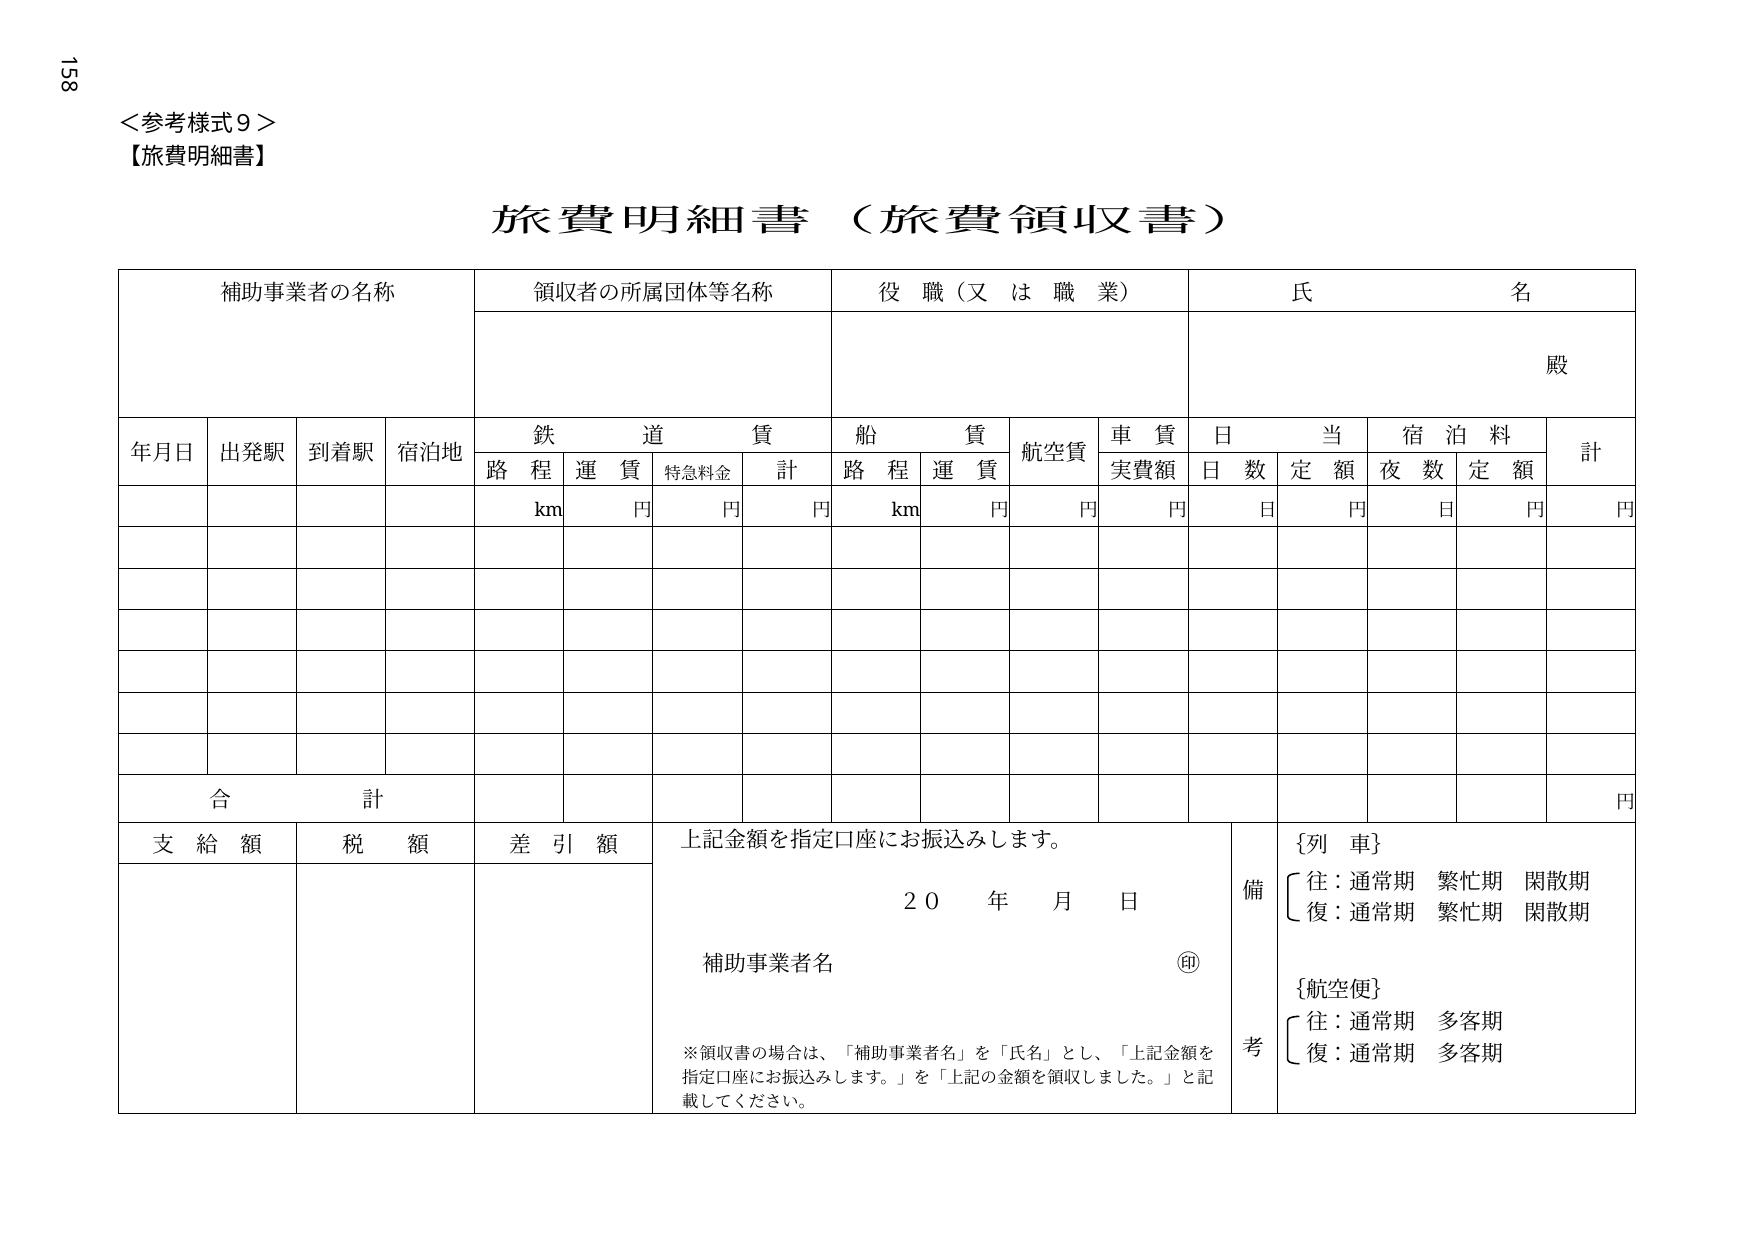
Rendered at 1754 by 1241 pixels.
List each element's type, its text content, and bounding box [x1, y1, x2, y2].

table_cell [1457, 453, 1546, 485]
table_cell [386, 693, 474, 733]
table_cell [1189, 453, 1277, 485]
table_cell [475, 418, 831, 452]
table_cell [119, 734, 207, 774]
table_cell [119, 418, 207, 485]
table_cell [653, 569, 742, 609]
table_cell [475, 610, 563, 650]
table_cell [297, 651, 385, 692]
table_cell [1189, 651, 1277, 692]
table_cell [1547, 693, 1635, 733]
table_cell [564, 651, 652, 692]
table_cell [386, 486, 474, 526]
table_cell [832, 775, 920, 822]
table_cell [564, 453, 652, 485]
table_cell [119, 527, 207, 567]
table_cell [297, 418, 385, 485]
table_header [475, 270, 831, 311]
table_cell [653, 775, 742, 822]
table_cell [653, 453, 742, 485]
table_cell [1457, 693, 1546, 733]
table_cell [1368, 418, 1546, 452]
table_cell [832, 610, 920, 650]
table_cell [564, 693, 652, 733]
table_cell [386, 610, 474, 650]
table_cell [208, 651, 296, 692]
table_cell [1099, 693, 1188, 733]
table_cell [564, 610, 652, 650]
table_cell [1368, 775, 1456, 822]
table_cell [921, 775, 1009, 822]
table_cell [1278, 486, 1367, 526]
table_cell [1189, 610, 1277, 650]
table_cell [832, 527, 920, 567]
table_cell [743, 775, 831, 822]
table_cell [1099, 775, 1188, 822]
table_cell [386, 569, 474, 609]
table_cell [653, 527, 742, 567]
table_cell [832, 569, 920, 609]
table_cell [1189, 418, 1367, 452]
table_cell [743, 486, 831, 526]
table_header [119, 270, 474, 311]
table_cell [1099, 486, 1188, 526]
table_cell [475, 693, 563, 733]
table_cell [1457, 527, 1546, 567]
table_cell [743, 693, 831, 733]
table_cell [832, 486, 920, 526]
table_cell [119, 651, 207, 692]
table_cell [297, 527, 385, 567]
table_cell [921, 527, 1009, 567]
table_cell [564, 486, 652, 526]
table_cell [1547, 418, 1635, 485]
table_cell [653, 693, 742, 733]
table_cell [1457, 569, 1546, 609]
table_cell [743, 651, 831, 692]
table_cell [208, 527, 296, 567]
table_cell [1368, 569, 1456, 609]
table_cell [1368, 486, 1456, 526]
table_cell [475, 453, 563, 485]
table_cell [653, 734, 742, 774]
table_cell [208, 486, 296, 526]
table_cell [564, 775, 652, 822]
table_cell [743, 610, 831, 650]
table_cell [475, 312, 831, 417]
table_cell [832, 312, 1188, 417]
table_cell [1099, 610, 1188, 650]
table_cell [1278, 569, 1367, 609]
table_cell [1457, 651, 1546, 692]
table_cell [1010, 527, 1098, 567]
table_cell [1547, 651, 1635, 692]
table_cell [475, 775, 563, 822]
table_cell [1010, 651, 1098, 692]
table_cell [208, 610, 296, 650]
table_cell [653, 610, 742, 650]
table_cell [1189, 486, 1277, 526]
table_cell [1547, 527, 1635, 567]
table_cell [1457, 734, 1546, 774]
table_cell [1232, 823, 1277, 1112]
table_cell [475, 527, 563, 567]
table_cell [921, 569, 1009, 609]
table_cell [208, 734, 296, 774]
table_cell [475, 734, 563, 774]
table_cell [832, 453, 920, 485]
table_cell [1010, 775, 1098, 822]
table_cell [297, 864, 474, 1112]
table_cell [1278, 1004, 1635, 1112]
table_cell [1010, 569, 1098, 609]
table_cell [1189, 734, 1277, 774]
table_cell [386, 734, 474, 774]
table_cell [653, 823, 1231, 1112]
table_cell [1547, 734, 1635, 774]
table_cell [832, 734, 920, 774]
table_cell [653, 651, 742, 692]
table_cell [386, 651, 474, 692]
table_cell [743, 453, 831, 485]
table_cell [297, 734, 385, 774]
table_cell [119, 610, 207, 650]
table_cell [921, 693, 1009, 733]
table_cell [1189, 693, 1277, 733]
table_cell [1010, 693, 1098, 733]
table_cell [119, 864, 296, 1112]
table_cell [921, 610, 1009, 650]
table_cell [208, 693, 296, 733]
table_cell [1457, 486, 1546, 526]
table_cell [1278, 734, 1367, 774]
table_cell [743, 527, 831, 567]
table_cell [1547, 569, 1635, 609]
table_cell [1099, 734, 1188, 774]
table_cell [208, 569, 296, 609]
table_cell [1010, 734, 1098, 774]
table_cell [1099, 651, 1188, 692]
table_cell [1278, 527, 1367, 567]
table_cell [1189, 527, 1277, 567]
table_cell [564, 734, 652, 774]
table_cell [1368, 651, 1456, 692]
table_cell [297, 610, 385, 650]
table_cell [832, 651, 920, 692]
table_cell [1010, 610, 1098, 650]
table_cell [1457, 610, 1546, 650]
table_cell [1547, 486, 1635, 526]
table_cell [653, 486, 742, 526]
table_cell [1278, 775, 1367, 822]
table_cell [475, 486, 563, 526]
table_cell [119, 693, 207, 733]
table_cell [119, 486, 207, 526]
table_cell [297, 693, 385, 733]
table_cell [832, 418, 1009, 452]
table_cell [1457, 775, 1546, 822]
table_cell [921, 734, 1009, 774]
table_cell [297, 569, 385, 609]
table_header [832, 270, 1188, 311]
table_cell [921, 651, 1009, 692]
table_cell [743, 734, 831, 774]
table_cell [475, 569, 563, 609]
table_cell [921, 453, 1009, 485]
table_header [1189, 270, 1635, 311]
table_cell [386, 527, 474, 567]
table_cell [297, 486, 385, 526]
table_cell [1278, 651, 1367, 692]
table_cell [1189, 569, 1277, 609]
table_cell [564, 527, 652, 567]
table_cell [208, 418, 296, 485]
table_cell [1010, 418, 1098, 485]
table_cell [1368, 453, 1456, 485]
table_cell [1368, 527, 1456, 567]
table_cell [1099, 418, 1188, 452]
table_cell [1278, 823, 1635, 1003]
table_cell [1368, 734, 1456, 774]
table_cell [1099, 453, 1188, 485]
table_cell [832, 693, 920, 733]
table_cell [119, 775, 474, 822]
text ＜参考様式９＞ [118, 105, 1636, 138]
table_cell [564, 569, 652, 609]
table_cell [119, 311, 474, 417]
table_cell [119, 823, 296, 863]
text 【旅費明細書】 [118, 138, 1636, 171]
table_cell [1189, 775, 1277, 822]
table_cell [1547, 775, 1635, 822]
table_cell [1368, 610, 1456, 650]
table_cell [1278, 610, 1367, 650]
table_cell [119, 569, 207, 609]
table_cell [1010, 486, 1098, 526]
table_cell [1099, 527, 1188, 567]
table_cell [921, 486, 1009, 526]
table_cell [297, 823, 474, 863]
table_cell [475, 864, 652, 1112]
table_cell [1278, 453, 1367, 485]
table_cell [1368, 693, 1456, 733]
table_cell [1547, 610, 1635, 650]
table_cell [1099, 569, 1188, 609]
text 旅費明細書（旅費領収書） [118, 203, 1636, 238]
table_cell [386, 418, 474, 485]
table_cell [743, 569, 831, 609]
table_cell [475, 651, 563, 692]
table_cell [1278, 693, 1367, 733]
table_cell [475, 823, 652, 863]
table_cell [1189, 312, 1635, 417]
